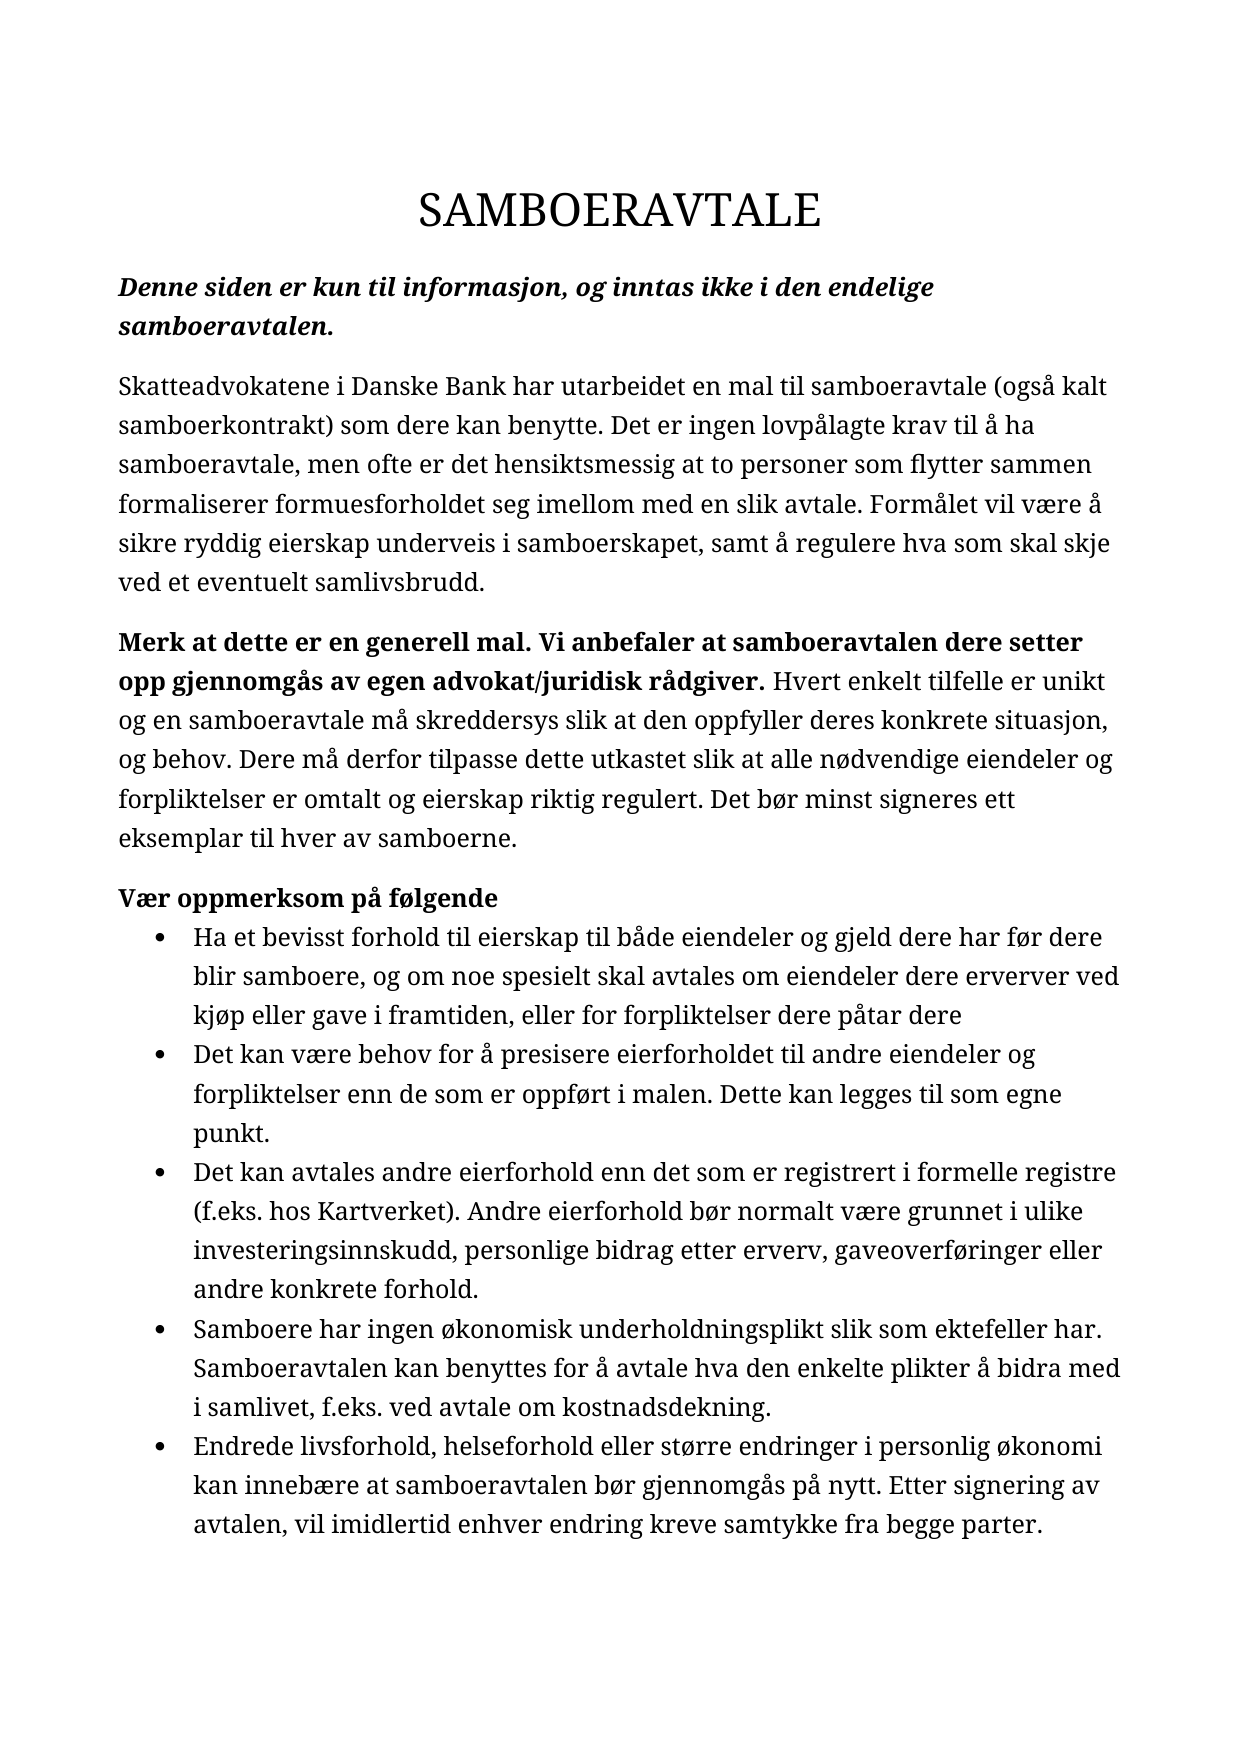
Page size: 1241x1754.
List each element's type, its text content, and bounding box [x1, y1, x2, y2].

list Ha et bevisst forhold til eierskap til både eiendeler og gjeld dere har før dere blir samboere, og om noe spesielt skal avtales om eiendeler dere erverver ved kjøp eller gave i framtiden, eller for forpliktelser dere påtar dere [156, 920, 1122, 1032]
list Endrede livsforhold, helseforhold eller større endringer i personlig økonomi kan innebære at samboeravtalen bør gjennomgås på nytt. Etter signering av avtalen, vil imidlertid enhver endring kreve samtykke fra begge parter. [156, 1429, 1122, 1541]
subtitle Vær oppmerksom på følgende [118, 881, 1122, 914]
list Samboere har ingen økonomisk underholdningsplikt slik som ektefeller har. Samboeravtalen kan benyttes for å avtale hva den enkelte plikter å bidra med i samlivet, f.eks. ved avtale om kostnadsdekning. [156, 1311, 1122, 1424]
list Det kan være behov for å presisere eierforholdet til andre eiendeler og forpliktelser enn de som er oppført i malen. Dette kan legges til som egne punkt. [156, 1037, 1122, 1149]
list Det kan avtales andre eierforhold enn det som er registrert i formelle registre (f.eks. hos Kartverket). Andre eierforhold bør normalt være grunnet i ulike investeringsinnskudd, personlige bidrag etter erverv, gaveoverføringer eller andre konkrete forhold. [156, 1155, 1122, 1306]
text Denne siden er kun til informasjon, og inntas ikke i den endelige samboeravtalen. [118, 270, 1122, 343]
text Skatteadvokatene i Danske Bank har utarbeidet en mal til samboeravtale (også kalt samboerkontrakt) som dere kan benytte. Det er ingen lovpålagte krav til å ha samboeravtale, men ofte er det hensiktsmessig at to personer som flytter sammen formaliserer formuesforholdet seg imellom med en slik avtale. Formålet vil være å sikre ryddig eierskap underveis i samboerskapet, samt å regulere hva som skal skje ved et eventuelt samlivsbrudd. [118, 369, 1122, 599]
text SAMBOERAVTALE [118, 177, 1122, 239]
text Merk at dette er en generell mal. Vi anbefaler at samboeravtalen dere setter opp gjennomgås av egen advokat/juridisk rådgiver. Hvert enkelt tilfelle er unikt og en samboeravtale må skreddersys slik at den oppfyller deres konkrete situasjon, og behov. Dere må derfor tilpasse dette utkastet slik at alle nødvendige eiendeler og forpliktelser er omtalt og eierskap riktig regulert. Det bør minst signeres ett eksemplar til hver av samboerne. [118, 625, 1122, 854]
